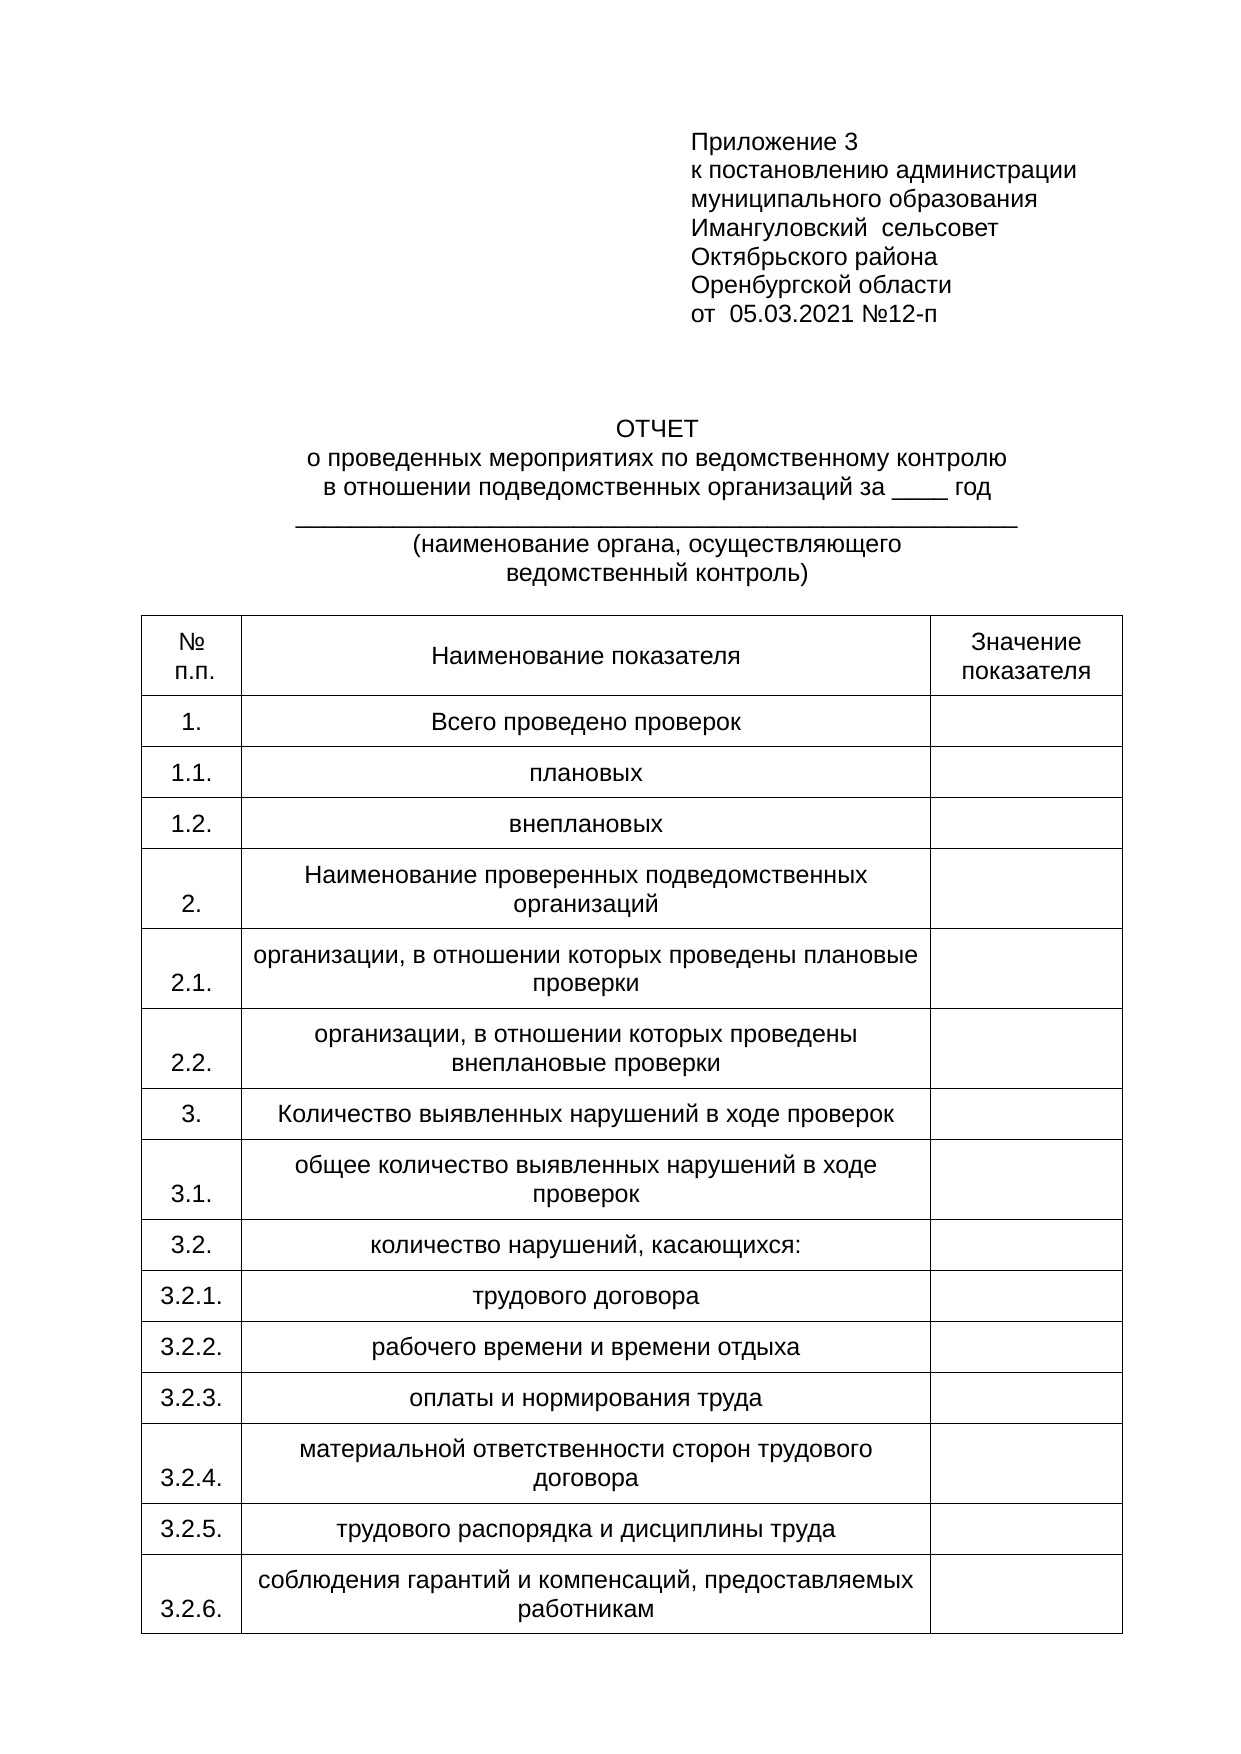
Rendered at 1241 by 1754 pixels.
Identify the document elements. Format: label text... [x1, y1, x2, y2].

table_cell [931, 929, 1122, 1008]
table_cell [931, 696, 1122, 746]
table_cell [931, 1089, 1122, 1139]
text о проведенных мероприятиях по ведомственному контролю [148, 443, 1167, 472]
table_cell количество нарушений, касающихся: [242, 1220, 930, 1269]
table_cell [931, 1009, 1122, 1088]
table_cell 3.2.6. [142, 1555, 241, 1633]
text ОТЧЕТ [148, 414, 1167, 443]
table_cell 2.1. [142, 929, 241, 1008]
table_cell трудового распорядка и дисциплины труда [242, 1504, 930, 1553]
table_cell [931, 1555, 1122, 1633]
table_cell 3.2.5. [142, 1504, 241, 1553]
table_cell 3.1. [142, 1140, 241, 1218]
table_cell [931, 1424, 1122, 1502]
table_cell 3.2.2. [142, 1322, 241, 1372]
table_cell оплаты и нормирования труда [242, 1373, 930, 1423]
table_cell Количество выявленных нарушений в ходе проверок [242, 1089, 930, 1139]
table_cell Всего проведено проверок [242, 696, 930, 746]
table_cell трудового договора [242, 1271, 930, 1321]
text в отношении подведомственных организаций за ____ год [148, 472, 1167, 500]
table_header Значение показателя [931, 616, 1122, 695]
table_cell 3.2.1. [142, 1271, 241, 1321]
table_cell 2. [142, 849, 241, 928]
table_cell 3.2.3. [142, 1373, 241, 1423]
text (наименование органа, осуществляющего [148, 529, 1167, 558]
table_cell [931, 1504, 1122, 1553]
table_cell плановых [242, 747, 930, 797]
table_cell организации, в отношении которых проведены внеплановые проверки [242, 1009, 930, 1088]
table_cell организации, в отношении которых проведены плановые проверки [242, 929, 930, 1008]
table_cell [931, 849, 1122, 928]
table_cell материальной ответственности сторон трудового договора [242, 1424, 930, 1502]
table_cell 3. [142, 1089, 241, 1139]
table_cell Наименование проверенных подведомственных организаций [242, 849, 930, 928]
table_cell 3.2.4. [142, 1424, 241, 1502]
table_cell [931, 1322, 1122, 1372]
text ведомственный контроль) [148, 558, 1167, 587]
text ____________________________________________________ [148, 500, 1167, 529]
table_cell [931, 1373, 1122, 1423]
table_header № п.п. [142, 616, 241, 695]
table_cell 2.2. [142, 1009, 241, 1088]
table_cell 1.2. [142, 798, 241, 848]
table_cell соблюдения гарантий и компенсаций, предоставляемых работникам [242, 1555, 930, 1633]
table_cell 1.1. [142, 747, 241, 797]
table_cell [931, 798, 1122, 848]
table_cell 1. [142, 696, 241, 746]
table_cell внеплановых [242, 798, 930, 848]
table_header Наименование показателя [242, 616, 930, 695]
table_cell [931, 747, 1122, 797]
table_cell общее количество выявленных нарушений в ходе проверок [242, 1140, 930, 1218]
table_cell [931, 1140, 1122, 1218]
table_cell [931, 1220, 1122, 1269]
table_cell рабочего времени и времени отдыха [242, 1322, 930, 1372]
table_cell 3.2. [142, 1220, 241, 1269]
table_cell [931, 1271, 1122, 1321]
table_header Приложение 3 к постановлению администрации муниципального образования Имангуловский сельсовет Октябрьского района Оренбургской области от 05.03.2021 №12-п [679, 127, 1133, 385]
